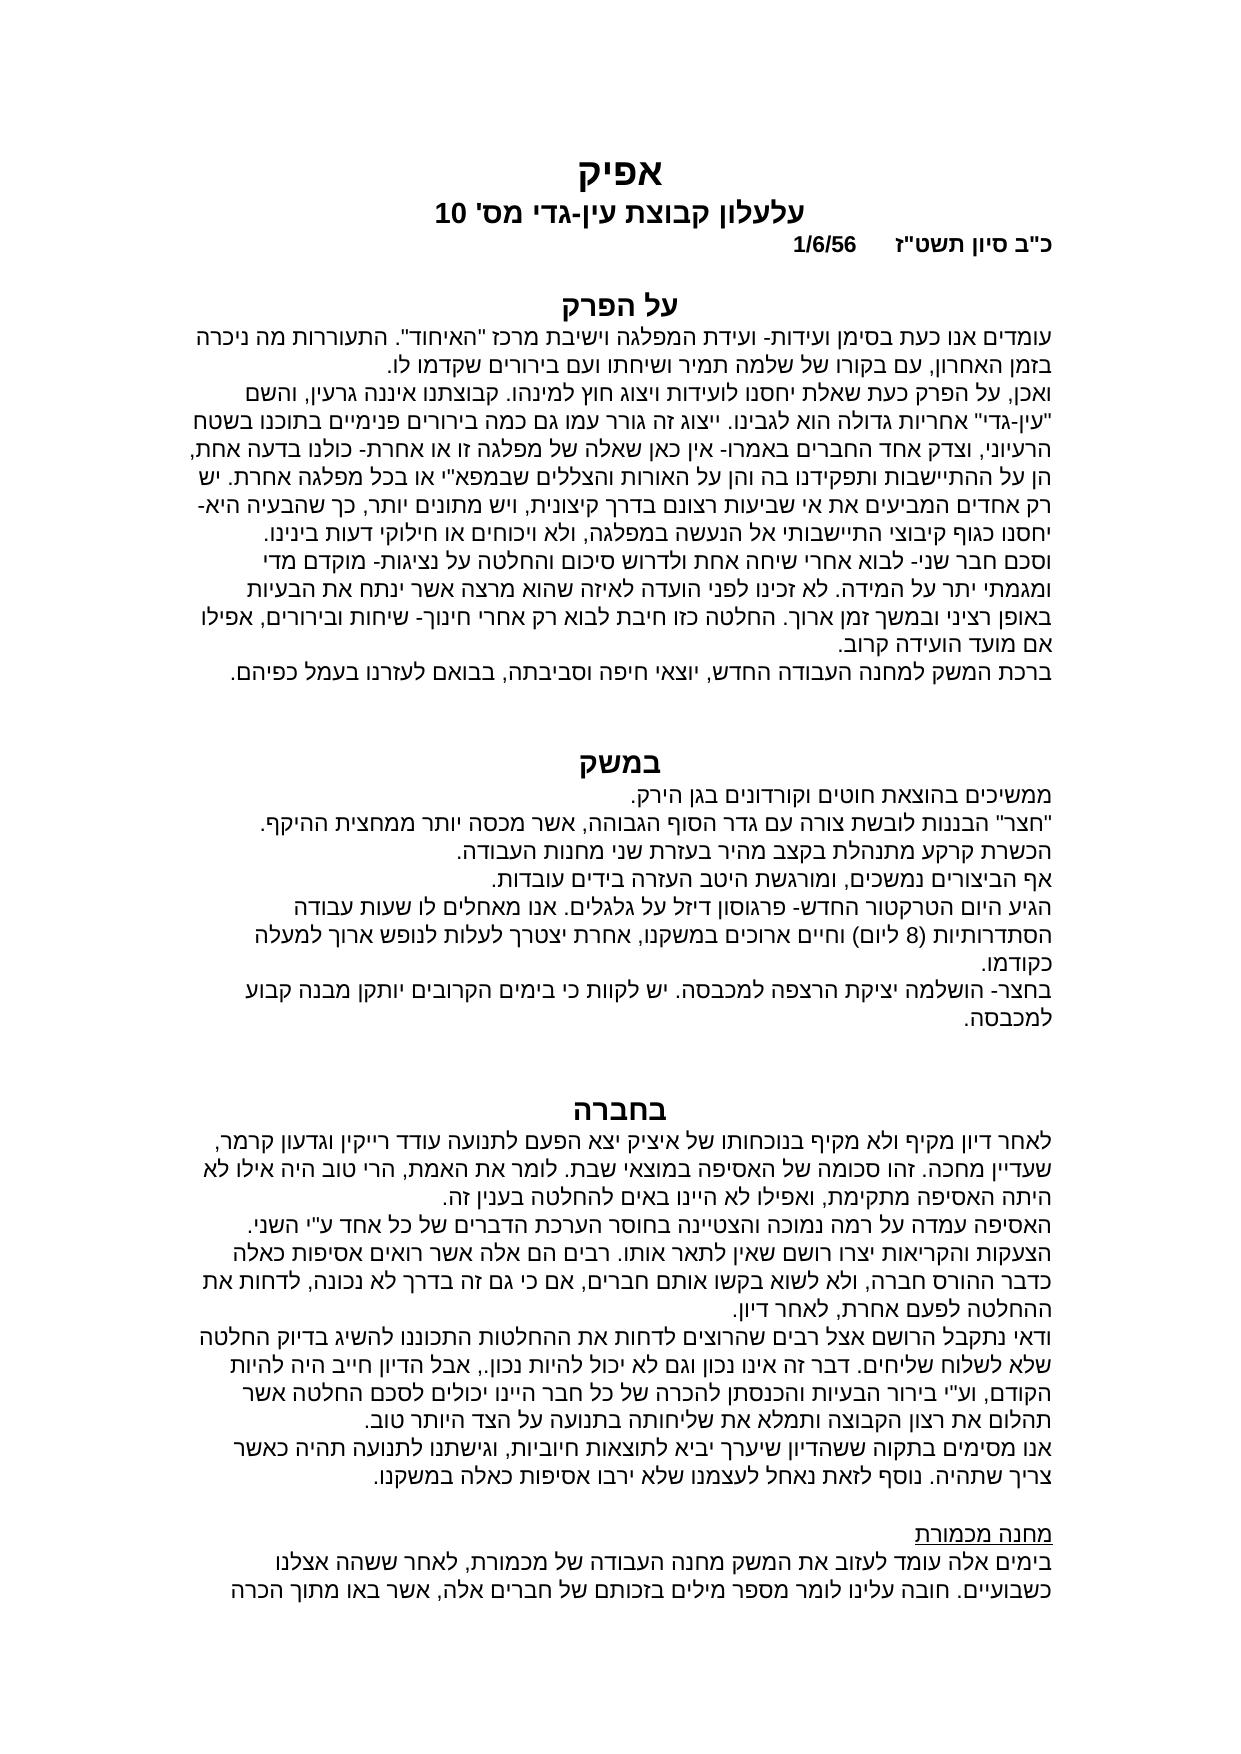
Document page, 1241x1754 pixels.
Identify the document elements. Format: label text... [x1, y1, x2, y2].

text בחצר- הושלמה יציקת הרצפה למכבסה. יש לקוות כי בימים הקרובים יותקן מבנה קבוע למכבסה. [187, 977, 1053, 1032]
text כ"ב סיון תשט"ז 1/6/56 [187, 231, 1053, 257]
text וסכם חבר שני- לבוא אחרי שיחה אחת ולדרוש סיכום והחלטה על נציגות- מוקדם מדי ומגמתי יתר על המידה. לא זכינו לפני הועדה לאיזה שהוא מרצה אשר ינתח את הבעיות באופן רציני ובמשך זמן ארוך. החלטה כזו חיבת לבוא רק אחרי חינוך- שיחות ובירורים, אפילו אם מועד הועידה קרוב. [187, 548, 1053, 658]
text "חצר" הבננות לובשת צורה עם גדר הסוף הגבוהה, אשר מכסה יותר ממחצית ההיקף. [187, 810, 1053, 836]
text האסיפה עמדה על רמה נמוכה והצטיינה בחוסר הערכת הדברים של כל אחד ע"י השני. הצעקות והקריאות יצרו רושם שאין לתאר אותו. רבים הם אלה אשר רואים אסיפות כאלה כדבר ההורס חברה, ולא לשוא בקשו אותם חברים, אם כי גם זה בדרך לא נכונה, לדחות את ההחלטה לפעם אחרת, לאחר דיון. [187, 1212, 1053, 1322]
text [187, 1549, 1053, 1603]
text ואכן, על הפרק כעת שאלת יחסנו לועידות ויצוג חוץ למינהו. קבוצתנו איננה גרעין, והשם "עין-גדי" אחריות גדולה הוא לגבינו. ייצוג זה גורר עמו גם כמה בירורים פנימיים בתוכנו בשטח הרעיוני, וצדק אחד החברים באמרו- אין כאן שאלה של מפלגה זו או אחרת- כולנו בדעה אחת, הן על ההתיישבות ותפקידנו בה והן על האורות והצללים שבמפא"י או בכל מפלגה אחרת. יש רק אחדים המביעים את אי שביעות רצונם בדרך קיצונית, ויש מתונים יותר, כך שהבעיה היא- יחסנו כגוף קיבוצי התיישבותי אל הנעשה במפלגה, ולא ויכוחים או חילוקי דעות בינינו. [187, 380, 1053, 546]
text הגיע היום הטרקטור החדש- פרגוסון דיזל על גלגלים. אנו מאחלים לו שעות עבודה הסתדרותיות (8 ליום) וחיים ארוכים במשקנו, אחרת יצטרך לעלות לנופש ארוך למעלה כקודמו. [187, 894, 1053, 976]
text ברכת המשק למחנה העבודה החדש, יוצאי חיפה וסביבתה, בבואם לעזרנו בעמל כפיהם. [187, 659, 1053, 686]
text עלעלון קבוצת עין-גדי מס' 10 [187, 196, 1053, 229]
text אפיק [187, 150, 1053, 193]
text ודאי נתקבל הרושם אצל רבים שהרוצים לדחות את ההחלטות התכוננו להשיג בדיוק החלטה שלא לשלוח שליחים. דבר זה אינו נכון וגם לא יכול להיות נכון., אבל הדיון חייב היה להיות הקודם, וע"י בירור הבעיות והכנסתן להכרה של כל חבר היינו יכולים לסכם החלטה אשר תהלום את רצון הקבוצה ותמלא את שליחותה בתנועה על הצד היותר טוב. [187, 1324, 1053, 1434]
text לאחר דיון מקיף ולא מקיף בנוכחותו של איציק יצא הפעם לתנועה עודד רייקין וגדעון קרמר, שעדיין מחכה. זהו סכומה של האסיפה במוצאי שבת. לומר את האמת, הרי טוב היה אילו לא היתה האסיפה מתקימת, ואפילו לא היינו באים להחלטה בענין זה. [187, 1128, 1053, 1210]
text ממשיכים בהוצאת חוטים וקורדונים בגן הירק. [187, 782, 1053, 808]
text בחברה [187, 1093, 1053, 1126]
text על הפרק [187, 289, 1053, 322]
text אנו מסימים בתקוה ששהדיון שיערך יביא לתוצאות חיוביות, וגישתנו לתנועה תהיה כאשר צריך שתהיה. נוסף לזאת נאחל לעצמנו שלא ירבו אסיפות כאלה במשקנו. [187, 1435, 1053, 1489]
text במשק [187, 747, 1053, 780]
text מחנה מכמורת [187, 1521, 1053, 1547]
text אף הביצורים נמשכים, ומורגשת היטב העזרה בידים עובדות. [187, 866, 1053, 892]
text עומדים אנו כעת בסימן ועידות- ועידת המפלגה וישיבת מרכז "האיחוד". התעוררות מה ניכרה בזמן האחרון, עם בקורו של שלמה תמיר ושיחתו ועם בירורים שקדמו לו. [187, 324, 1053, 378]
text הכשרת קרקע מתנהלת בקצב מהיר בעזרת שני מחנות העבודה. [187, 838, 1053, 864]
